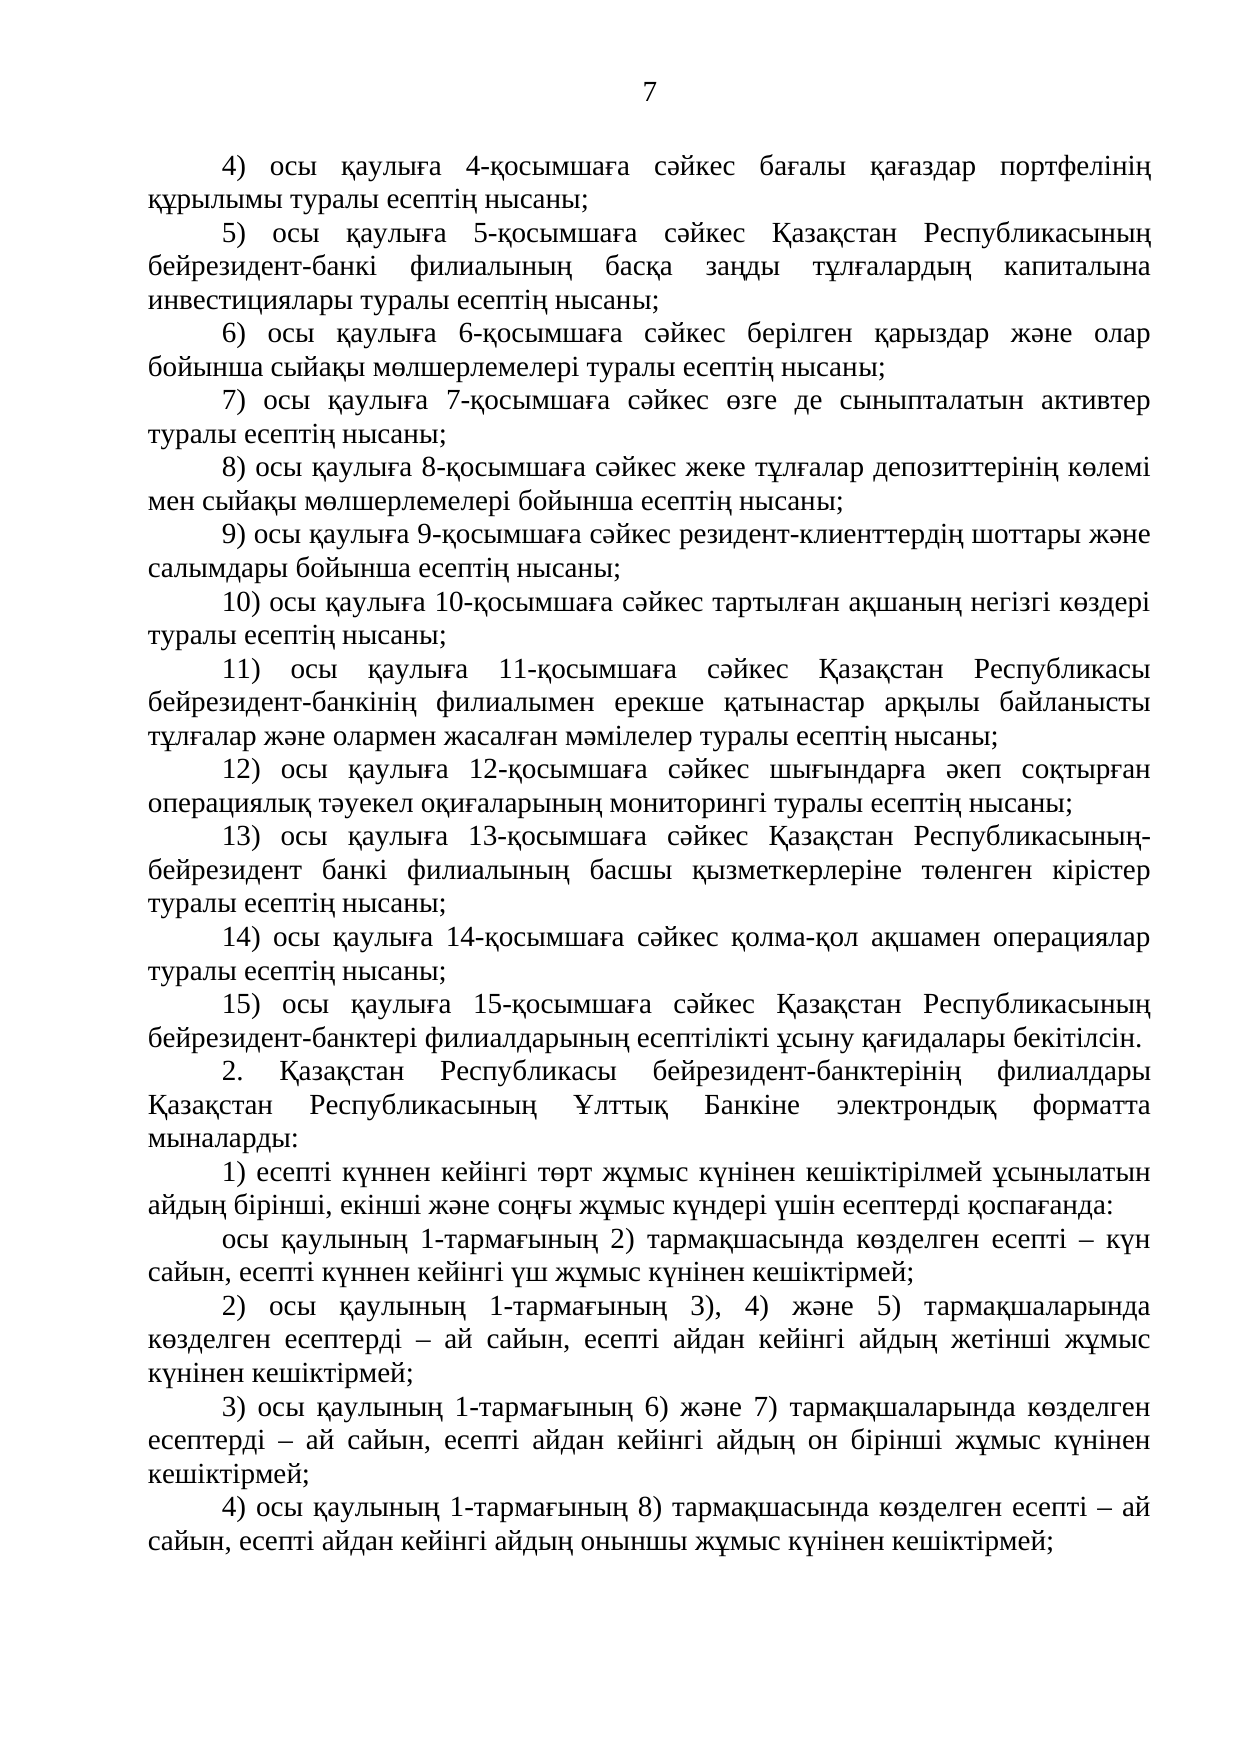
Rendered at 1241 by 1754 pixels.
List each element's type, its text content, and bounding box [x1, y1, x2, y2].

text 3) осы қаулының 1-тармағының 6) және 7) тармақшаларында көзделген есептерді – ай сайын, есепті айдан кейінгі айдың он бірінші жұмыс күнінен кешіктірмей; [148, 1389, 1152, 1489]
text 2. Қазақстан Республикасы бейрезидент-банктерінің филиалдары Қазақстан Республикасының Ұлттық Банкіне электрондық форматта мыналарды: [148, 1053, 1152, 1154]
text 12) осы қаулыға 12-қосымшаға сәйкес шығындарға әкеп соқтырған операциялық тәуекел оқиғаларының мониторингі туралы есептің нысаны; [148, 751, 1152, 818]
text 2) осы қаулының 1-тармағының 3), 4) және 5) тармақшаларында көзделген есептерді – ай сайын, есепті айдан кейінгі айдың жетінші жұмыс күнінен кешіктірмей; [148, 1288, 1152, 1389]
text 5) осы қаулыға 5-қосымшаға сәйкес Қазақстан Республикасының бейрезидент-банкі филиалының басқа заңды тұлғалардың капиталына инвестициялары туралы есептің нысаны; [148, 215, 1152, 315]
text 6) осы қаулыға 6-қосымшаға сәйкес берілген қарыздар және олар бойынша сыйақы мөлшерлемелері туралы есептің нысаны; [148, 315, 1152, 382]
text осы қаулының 1-тармағының 2) тармақшасында көзделген есепті – күн сайын, есепті күннен кейінгі үш жұмыс күнінен кешіктірмей; [148, 1221, 1152, 1288]
text 14) осы қаулыға 14-қосымшаға сәйкес қолма-қол ақшамен операциялар туралы есептің нысаны; [148, 919, 1152, 986]
text 13) осы қаулыға 13-қосымшаға сәйкес Қазақстан Республикасының-бейрезидент банкі филиалының басшы қызметкерлеріне төленген кірістер туралы есептің нысаны; [148, 818, 1152, 919]
text 10) осы қаулыға 10-қосымшаға сәйкес тартылған ақшаның негізгі көздері туралы есептің нысаны; [148, 584, 1152, 651]
text 4) осы қаулының 1-тармағының 8) тармақшасында көзделген есепті – ай сайын, есепті айдан кейінгі айдың оныншы жұмыс күнінен кешіктірмей; [148, 1489, 1152, 1556]
text 7) осы қаулыға 7-қосымшаға сәйкес өзге де сыныпталатын активтер туралы есептің нысаны; [148, 382, 1152, 449]
text 1) есепті күннен кейінгі төрт жұмыс күнінен кешіктірілмей ұсынылатын айдың бірінші, екінші және соңғы жұмыс күндері үшін есептерді қоспағанда: [148, 1154, 1152, 1221]
text 4) осы қаулыға 4-қосымшаға сәйкес бағалы қағаздар портфелінің құрылымы туралы есептің нысаны; [148, 148, 1152, 215]
text 11) осы қаулыға 11-қосымшаға сәйкес Қазақстан Республикасы бейрезидент-банкінің филиалымен ерекше қатынастар арқылы байланысты тұлғалар және олармен жасалған мәмілелер туралы есептің нысаны; [148, 651, 1152, 751]
text 8) осы қаулыға 8-қосымшаға сәйкес жеке тұлғалар депозиттерінің көлемі мен сыйақы мөлшерлемелері бойынша есептің нысаны; [148, 449, 1152, 517]
text 15) осы қаулыға 15-қосымшаға сәйкес Қазақстан Республикасының бейрезидент-банктері филиалдарының есептілікті ұсыну қағидалары бекітілсін. [148, 986, 1152, 1053]
text 9) осы қаулыға 9-қосымшаға сәйкес резидент-клиенттердің шоттары және салымдары бойынша есептің нысаны; [148, 517, 1152, 584]
